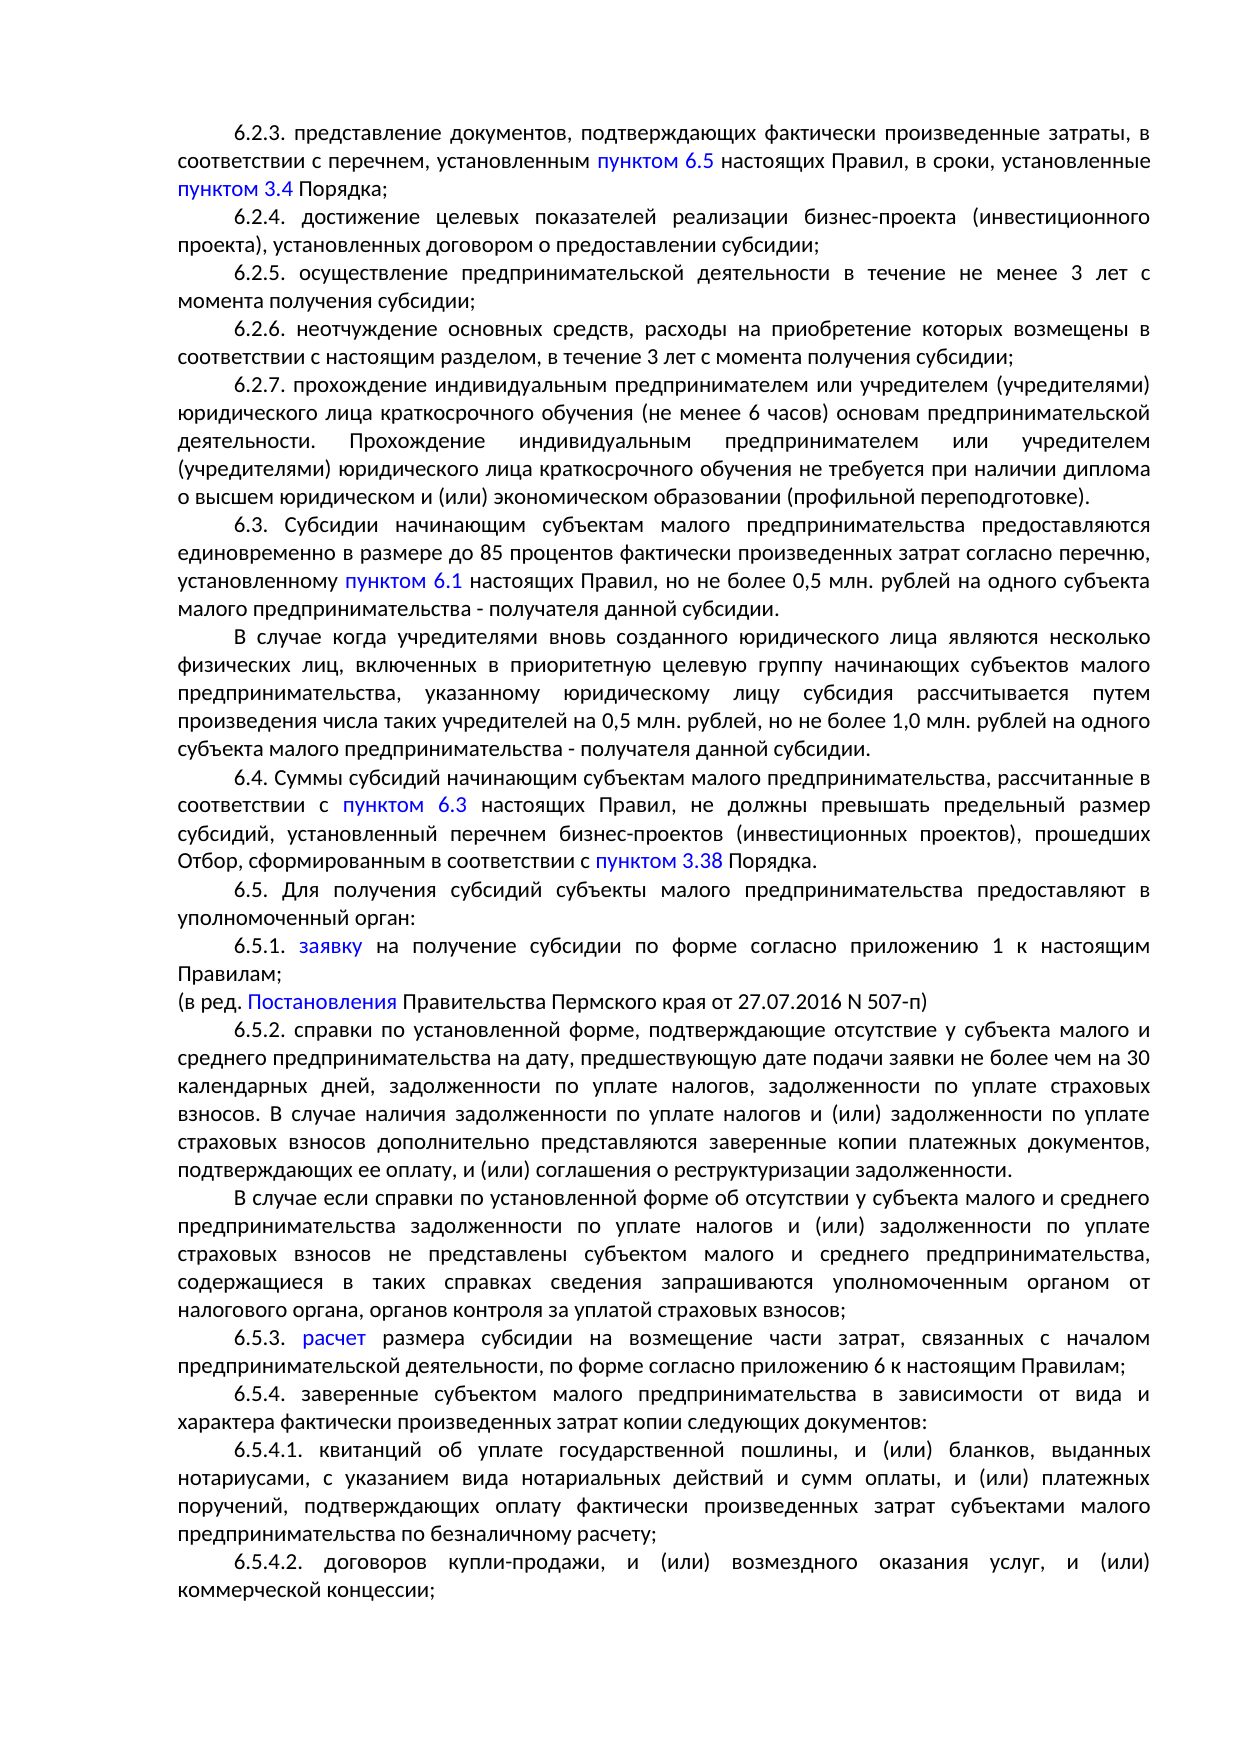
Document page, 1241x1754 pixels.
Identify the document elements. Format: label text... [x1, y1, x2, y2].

text 6.5.4.1. квитанций об уплате государственной пошлины, и (или) бланков, выданных нотариусами, с указанием вида нотариальных действий и сумм оплаты, и (или) платежных поручений, подтверждающих оплату фактически произведенных затрат субъектами малого предпринимательства по безналичному расчету; [177, 1435, 1152, 1547]
text 6.5.3. расчет размера субсидии на возмещение части затрат, связанных с началом предпринимательской деятельности, по форме согласно приложению 6 к настоящим Правилам; [177, 1323, 1152, 1379]
text 6.4. Суммы субсидий начинающим субъектам малого предпринимательства, рассчитанные в соответствии с пунктом 6.3 настоящих Правил, не должны превышать предельный размер субсидий, установленный перечнем бизнес-проектов (инвестиционных проектов), прошедших Отбор, сформированным в соответствии с пунктом 3.38 Порядка. [177, 763, 1152, 875]
text 6.5.4.2. договоров купли-продажи, и (или) возмездного оказания услуг, и (или) коммерческой концессии; [177, 1547, 1152, 1603]
text 6.2.5. осуществление предпринимательской деятельности в течение не менее 3 лет с момента получения субсидии; [177, 258, 1152, 314]
text 6.2.7. прохождение индивидуальным предпринимателем или учредителем (учредителями) юридического лица краткосрочного обучения (не менее 6 часов) основам предпринимательской деятельности. Прохождение индивидуальным предпринимателем или учредителем (учредителями) юридического лица краткосрочного обучения не требуется при наличии диплома о высшем юридическом и (или) экономическом образовании (профильной переподготовке). [177, 370, 1152, 510]
text 6.2.3. представление документов, подтверждающих фактически произведенные затраты, в соответствии с перечнем, установленным пунктом 6.5 настоящих Правил, в сроки, установленные пунктом 3.4 Порядка; [177, 118, 1152, 202]
text 6.5.1. заявку на получение субсидии по форме согласно приложению 1 к настоящим Правилам; [177, 931, 1152, 987]
text 6.5. Для получения субсидий субъекты малого предпринимательства предоставляют в уполномоченный орган: [177, 875, 1152, 931]
text 6.2.6. неотчуждение основных средств, расходы на приобретение которых возмещены в соответствии с настоящим разделом, в течение 3 лет с момента получения субсидии; [177, 314, 1152, 370]
text 6.3. Субсидии начинающим субъектам малого предпринимательства предоставляются единовременно в размере до 85 процентов фактически произведенных затрат согласно перечню, установленному пунктом 6.1 настоящих Правил, но не более 0,5 млн. рублей на одного субъекта малого предпринимательства - получателя данной субсидии. [177, 510, 1152, 622]
text 6.5.2. справки по установленной форме, подтверждающие отсутствие у субъекта малого и среднего предпринимательства на дату, предшествующую дате подачи заявки не более чем на 30 календарных дней, задолженности по уплате налогов, задолженности по уплате страховых взносов. В случае наличия задолженности по уплате налогов и (или) задолженности по уплате страховых взносов дополнительно представляются заверенные копии платежных документов, подтверждающих ее оплату, и (или) соглашения о реструктуризации задолженности. [177, 1015, 1152, 1183]
text 6.5.4. заверенные субъектом малого предпринимательства в зависимости от вида и характера фактически произведенных затрат копии следующих документов: [177, 1379, 1152, 1435]
text В случае если справки по установленной форме об отсутствии у субъекта малого и среднего предпринимательства задолженности по уплате налогов и (или) задолженности по уплате страховых взносов не представлены субъектом малого и среднего предпринимательства, содержащиеся в таких справках сведения запрашиваются уполномоченным органом от налогового органа, органов контроля за уплатой страховых взносов; [177, 1183, 1152, 1323]
text 6.2.4. достижение целевых показателей реализации бизнес-проекта (инвестиционного проекта), установленных договором о предоставлении субсидии; [177, 202, 1152, 258]
text В случае когда учредителями вновь созданного юридического лица являются несколько физических лиц, включенных в приоритетную целевую группу начинающих субъектов малого предпринимательства, указанному юридическому лицу субсидия рассчитывается путем произведения числа таких учредителей на 0,5 млн. рублей, но не более 1,0 млн. рублей на одного субъекта малого предпринимательства - получателя данной субсидии. [177, 622, 1152, 763]
text (в ред. Постановления Правительства Пермского края от 27.07.2016 N 507-п) [177, 987, 1152, 1015]
